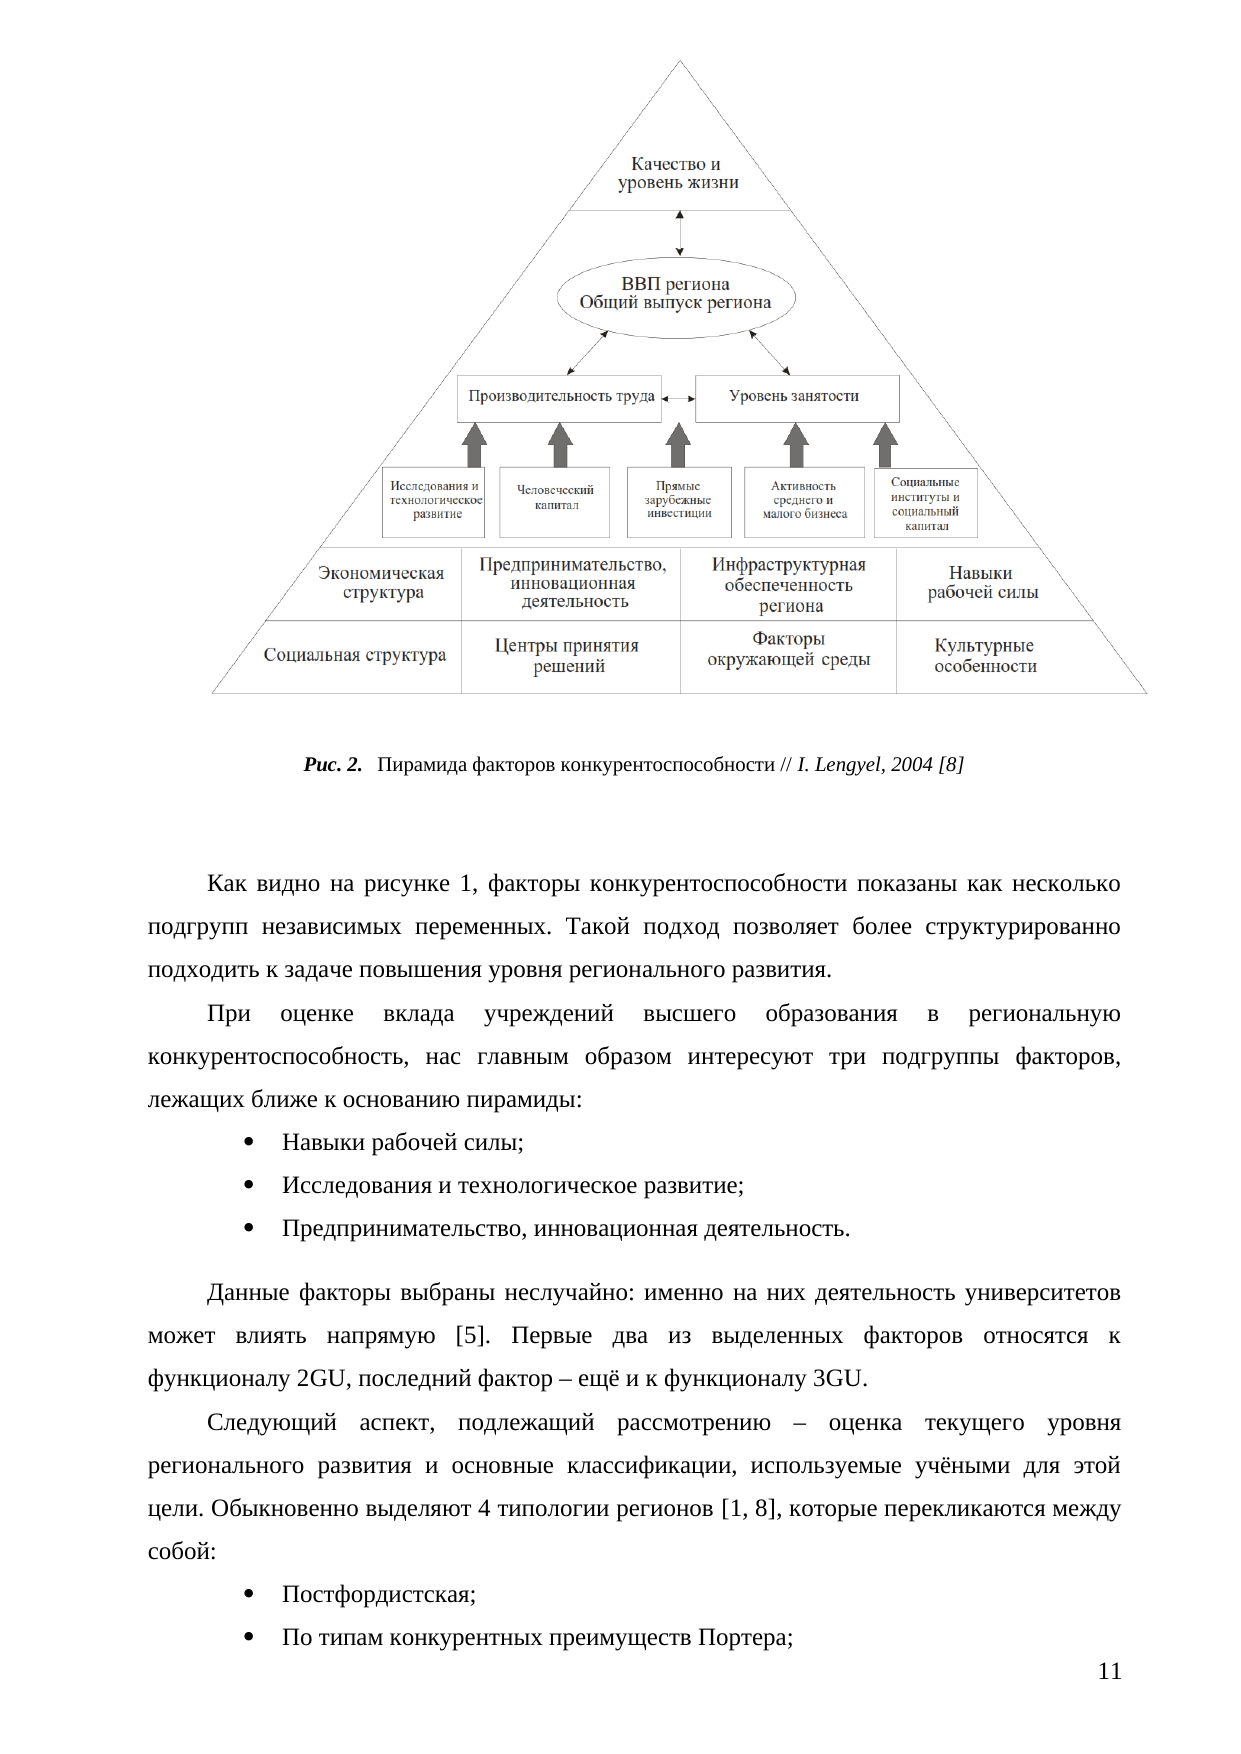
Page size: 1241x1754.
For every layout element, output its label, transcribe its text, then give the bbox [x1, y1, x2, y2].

list Предпринимательство, инновационная деятельность. [244, 1213, 1122, 1242]
text При оценке вклада учреждений высшего образования в региональную конкурентоспособность, нас главным образом интересуют три подгруппы факторов, лежащих ближе к основанию пирамиды: [148, 998, 1122, 1113]
text Следующий аспект, подлежащий рассмотрению – оценка текущего уровня регионального развития и основные классификации, используемые учёными для этой цели. Обыкновенно выделяют 4 типологии регионов [1, 8], которые перекликаются между собой: [148, 1407, 1122, 1565]
text Данные факторы выбраны неслучайно: именно на них деятельность университетов может влиять напрямую [5]. Первые два из выделенных факторов относятся к функционалу 2GU, последний фактор – ещё и к функционалу 3GU. [148, 1277, 1122, 1392]
list Исследования и технологическое развитие; [244, 1170, 1122, 1199]
text Пирамида факторов конкурентоспособности // I. Lengyel, 2004 [8] [148, 752, 1122, 776]
list Постфордистская; [244, 1579, 1122, 1608]
text Как видно на рисунке 1, факторы конкурентоспособности показаны как несколько подгрупп независимых переменных. Такой подход позволяет более структурированно подходить к задаче повышения уровня регионального развития. [148, 868, 1122, 983]
picture [206, 59, 1152, 700]
list По типам конкурентных преимуществ Портера; [244, 1622, 1122, 1651]
list Навыки рабочей силы; [244, 1127, 1122, 1156]
